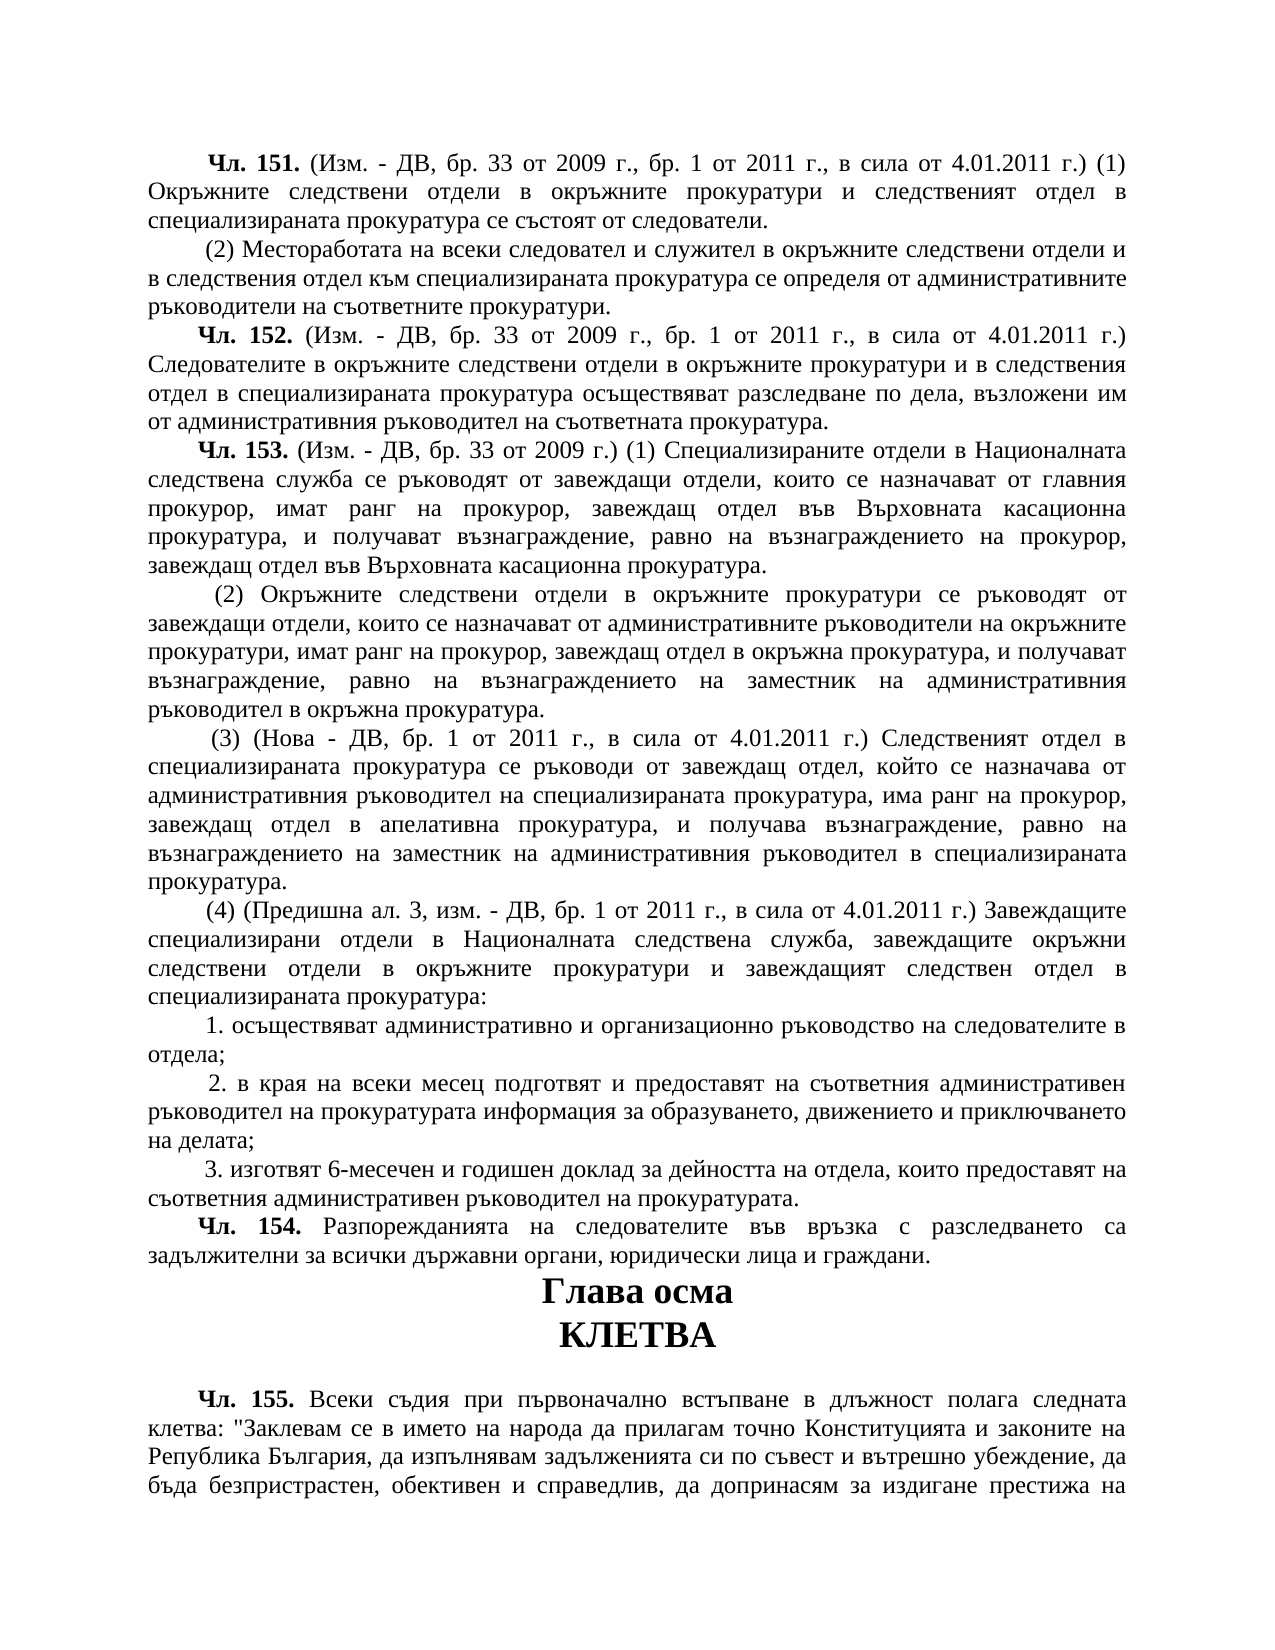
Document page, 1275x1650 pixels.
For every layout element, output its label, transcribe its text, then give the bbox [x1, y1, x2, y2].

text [148, 1384, 1127, 1499]
text 2. в края на всеки месец подготвят и предоставят на съответния административен ръководител на прокуратурата информация за образуването, движението и приключването на делата; [148, 1068, 1127, 1154]
text Глава осма [148, 1269, 1127, 1312]
text Чл. 152. (Изм. - ДВ, бр. 33 от 2009 г., бр. 1 от 2011 г., в сила от 4.01.2011 г.) Следователите в окръжните следствени отдели в окръжните прокуратури и в следствения отдел в специализираната прокуратура осъществяват разследване по дела, възложени им от административния ръководител на съответната прокуратура. [148, 320, 1127, 435]
text (4) (Предишна ал. 3, изм. - ДВ, бр. 1 от 2011 г., в сила от 4.01.2011 г.) Завеждащите специализирани отдели в Националната следствена служба, завеждащите окръжни следствени отдели в окръжните прокуратури и завеждащият следствен отдел в специализираната прокуратура: [148, 895, 1127, 1010]
text 1. осъществяват административно и организационно ръководство на следователите в отдела; [148, 1010, 1127, 1068]
text 3. изготвят 6-месечен и годишен доклад за дейността на отдела, които предоставят на съответния административен ръководител на прокуратурата. [148, 1154, 1127, 1211]
text Чл. 151. (Изм. - ДВ, бр. 33 от 2009 г., бр. 1 от 2011 г., в сила от 4.01.2011 г.) (1) Окръжните следствени отдели в окръжните прокуратури и следственият отдел в специализираната прокуратура се състоят от следователи. [148, 148, 1127, 234]
text (2) Местоработата на всеки следовател и служител в окръжните следствени отдели и в следствения отдел към специализираната прокуратура се определя от административните ръководители на съответните прокуратури. [148, 234, 1127, 320]
text (3) (Нова - ДВ, бр. 1 от 2011 г., в сила от 4.01.2011 г.) Следственият отдел в специализираната прокуратура се ръководи от завеждащ отдел, който се назначава от административния ръководител на специализираната прокуратура, има ранг на прокурор, завеждащ отдел в апелативна прокуратура, и получава възнаграждение, равно на възнаграждението на заместник на административния ръководител в специализираната прокуратура. [148, 723, 1127, 895]
text Чл. 154. Разпорежданията на следователите във връзка с разследването са задължителни за всички държавни органи, юридически лица и граждани. [148, 1211, 1127, 1269]
text (2) Окръжните следствени отдели в окръжните прокуратури се ръководят от завеждащи отдели, които се назначават от административните ръководители на окръжните прокуратури, имат ранг на прокурор, завеждащ отдел в окръжна прокуратура, и получават възнаграждение, равно на възнаграждението на заместник на административния ръководител в окръжна прокуратура. [148, 579, 1127, 723]
text Чл. 153. (Изм. - ДВ, бр. 33 от 2009 г.) (1) Специализираните отдели в Националната следствена служба се ръководят от завеждащи отдели, които се назначават от главния прокурор, имат ранг на прокурор, завеждащ отдел във Върховната касационна прокуратура, и получават възнаграждение, равно на възнаграждението на прокурор, завеждащ отдел във Върховната касационна прокуратура. [148, 435, 1127, 579]
text КЛЕТВА [148, 1312, 1127, 1355]
